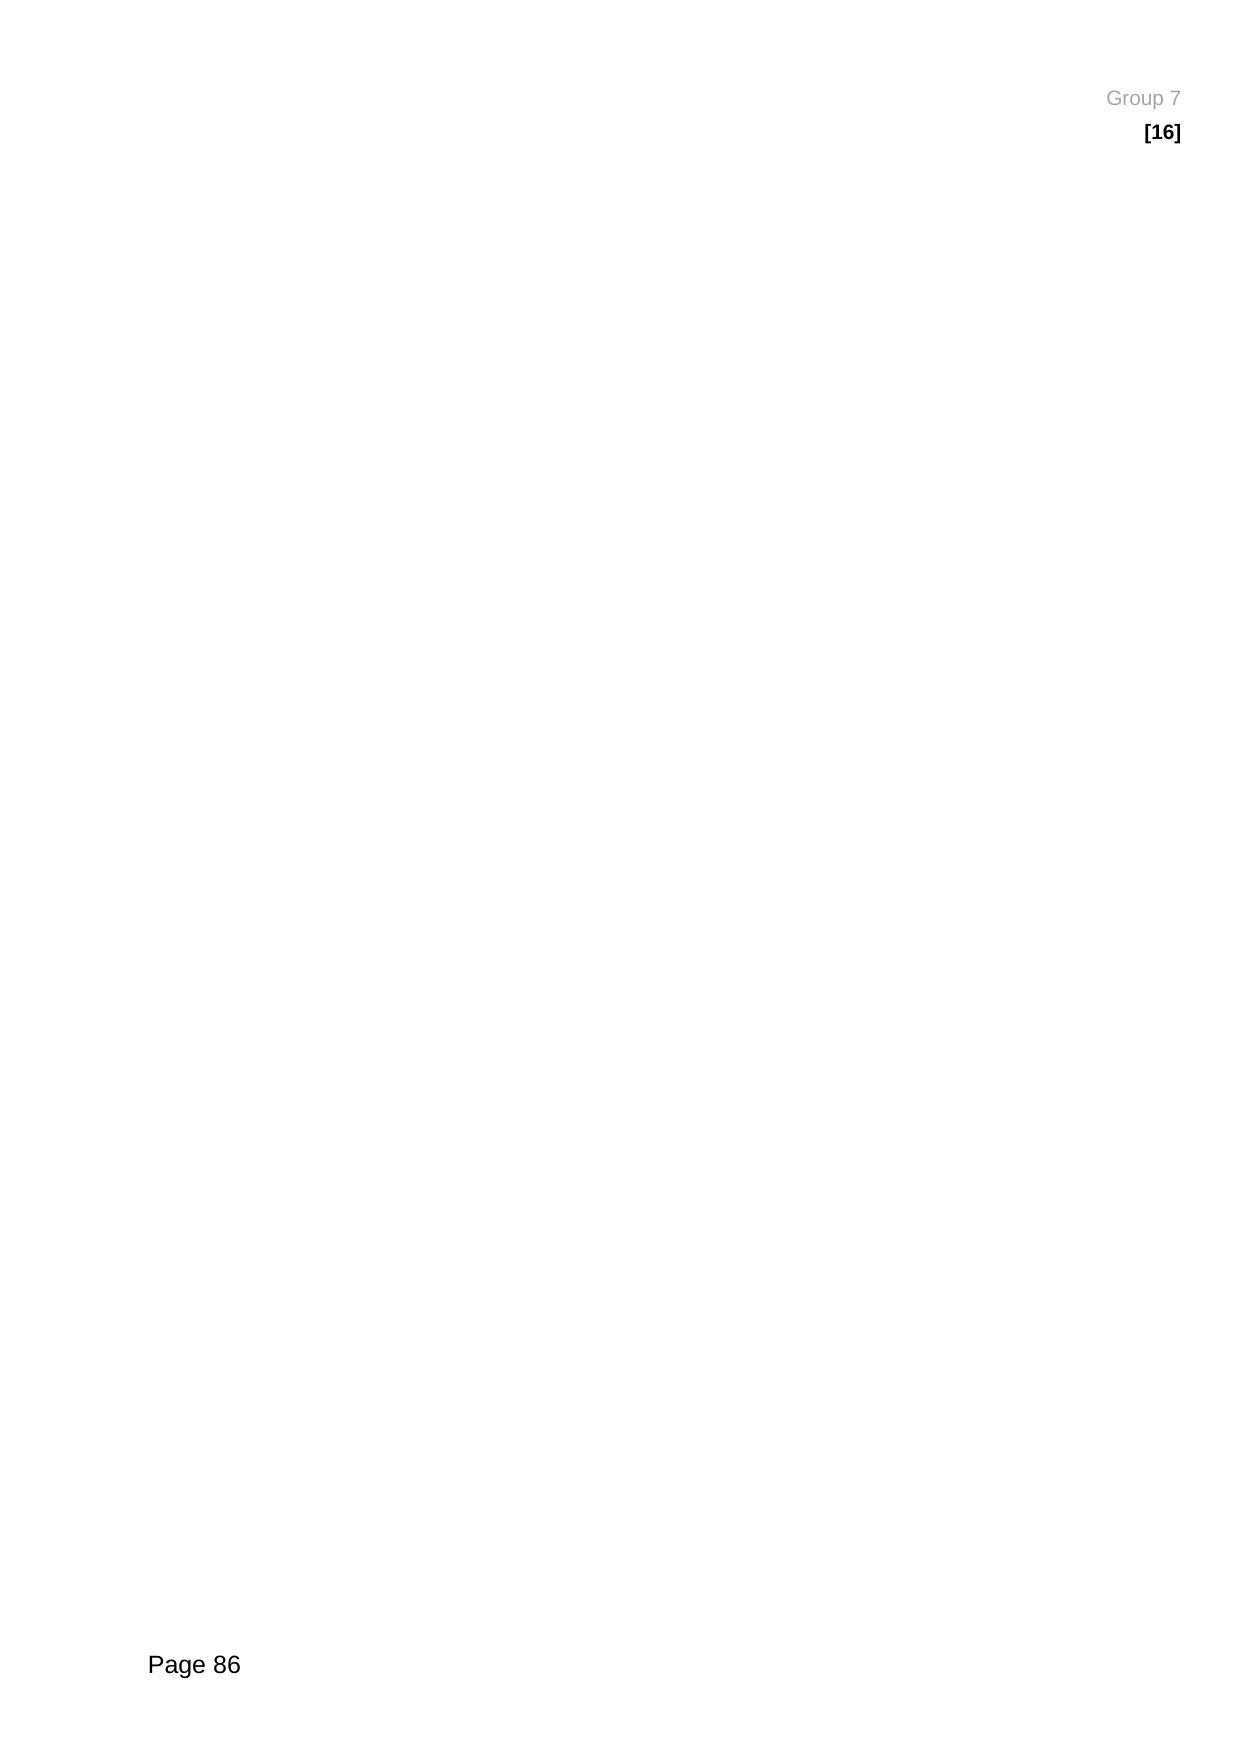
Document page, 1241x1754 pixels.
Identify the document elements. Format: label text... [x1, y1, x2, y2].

text [16] [148, 120, 1181, 144]
